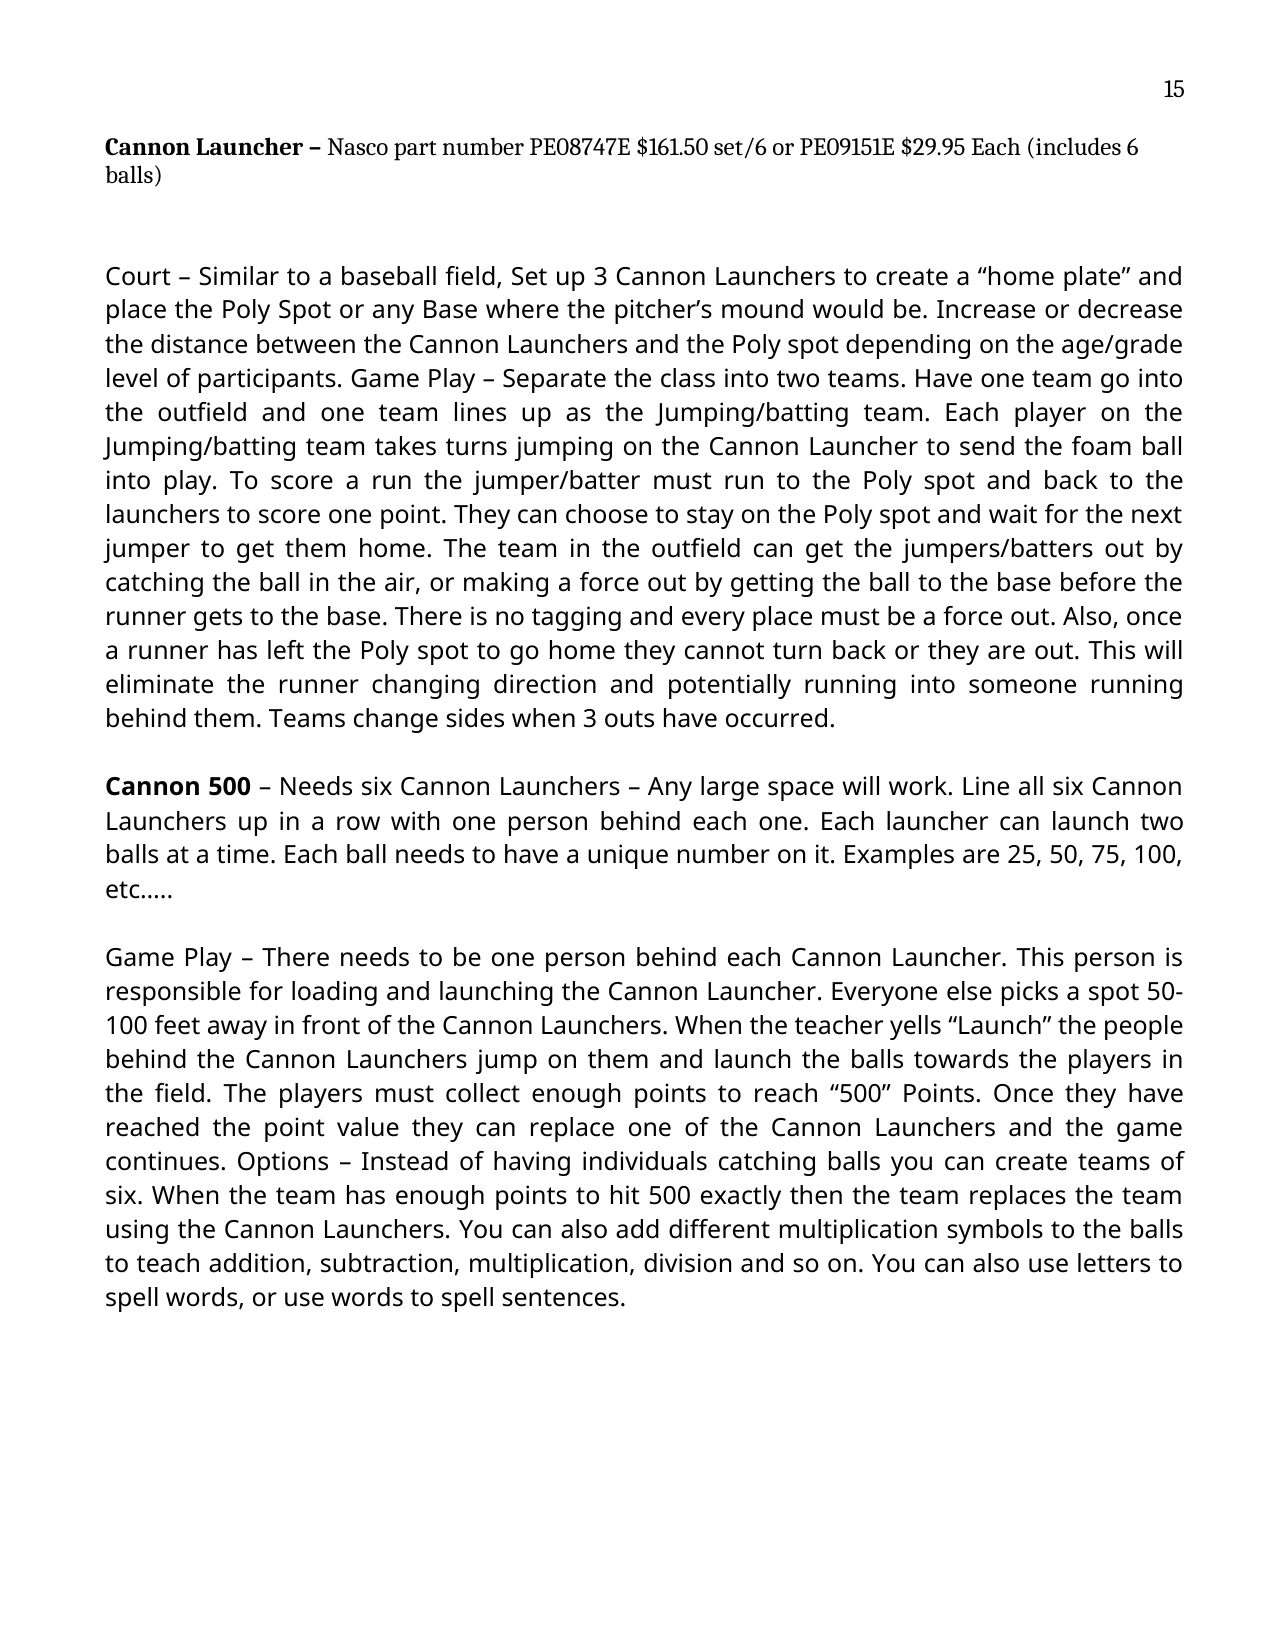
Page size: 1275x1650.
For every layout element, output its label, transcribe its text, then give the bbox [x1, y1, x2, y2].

text Game Play – There needs to be one person behind each Cannon Launcher. This person is responsible for loading and launching the Cannon Launcher. Everyone else picks a spot 50-100 feet away in front of the Cannon Launchers. When the teacher yells “Launch” the people behind the Cannon Launchers jump on them and launch the balls towards the players in the field. The players must collect enough points to reach “500” Points. Once they have reached the point value they can replace one of the Cannon Launchers and the game continues. Options – Instead of having individuals catching balls you can create teams of six. When the team has enough points to hit 500 exactly then the team replaces the team using the Cannon Launchers. You can also add different multiplication symbols to the balls to teach addition, subtraction, multiplication, division and so on. You can also use letters to spell words, or use words to spell sentences. [105, 939, 1185, 1314]
text Cannon 500 – Needs six Cannon Launchers – Any large space will work. Line all six Cannon Launchers up in a row with one person behind each one. Each launcher can launch two balls at a time. Each ball needs to have a unique number on it. Examples are 25, 50, 75, 100, etc….. [105, 769, 1185, 905]
text Court – Similar to a baseball field, Set up 3 Cannon Launchers to create a “home plate” and place the Poly Spot or any Base where the pitcher’s mound would be. Increase or decrease the distance between the Cannon Launchers and the Poly spot depending on the age/grade level of participants. Game Play – Separate the class into two teams. Have one team go into the outfield and one team lines up as the Jumping/batting team. Each player on the Jumping/batting team takes turns jumping on the Cannon Launcher to send the foam ball into play. To score a run the jumper/batter must run to the Poly spot and back to the launchers to score one point. They can choose to stay on the Poly spot and wait for the next jumper to get them home. The team in the outfield can get the jumpers/batters out by catching the ball in the air, or making a force out by getting the ball to the base before the runner gets to the base. There is no tagging and every place must be a force out. Also, once a runner has left the Poly spot to go home they cannot turn back or they are out. This will eliminate the runner changing direction and potentially running into someone running behind them. Teams change sides when 3 outs have occurred. [105, 258, 1185, 735]
text Cannon Launcher – Nasco part number PE08747E $161.50 set/6 or PE09151E $29.95 Each (includes 6 balls) [105, 132, 1185, 190]
